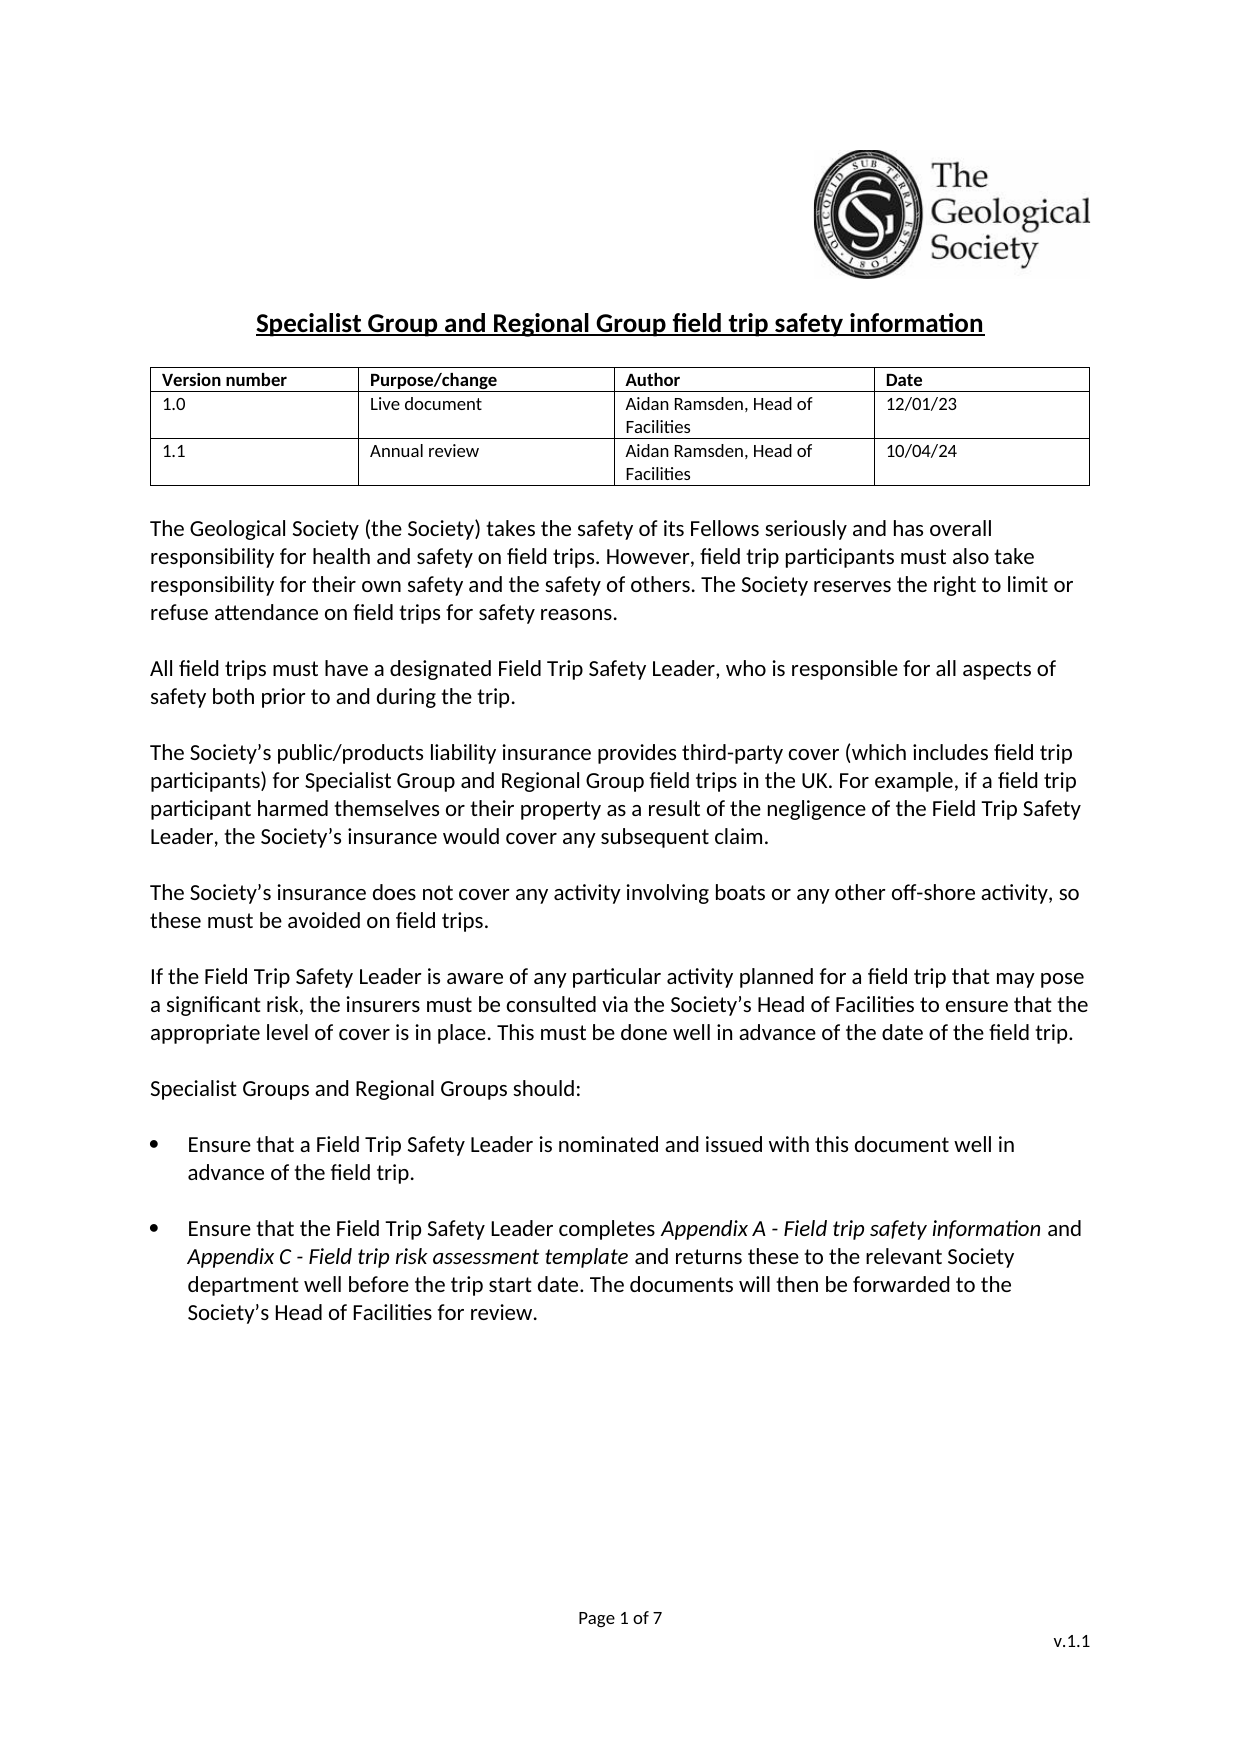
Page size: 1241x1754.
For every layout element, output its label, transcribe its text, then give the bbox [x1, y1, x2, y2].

picture [813, 150, 1091, 279]
list Ensure that a Field Trip Safety Leader is nominated and issued with this document well in advance of the field trip. [150, 1130, 1090, 1186]
text The Society’s public/products liability insurance provides third-party cover (which includes field trip participants) for Specialist Group and Regional Group field trips in the UK. For example, if a field trip participant harmed themselves or their property as a result of the negligence of the Field Trip Safety Leader, the Society’s insurance would cover any subsequent claim. [150, 738, 1090, 850]
text The Society’s insurance does not cover any activity involving boats or any other off-shore activity, so these must be avoided on field trips. [150, 878, 1090, 934]
table_cell Aidan Ramsden, Head of Facilities [615, 439, 874, 485]
table_header Purpose/change [359, 368, 614, 391]
text All field trips must have a designated Field Trip Safety Leader, who is responsible for all aspects of safety both prior to and during the trip. [150, 654, 1090, 710]
table_header Author [615, 368, 874, 391]
text Specialist Groups and Regional Groups should: [150, 1074, 1090, 1102]
table_header Version number [151, 368, 358, 391]
text The Geological Society (the Society) takes the safety of its Fellows seriously and has overall responsibility for health and safety on field trips. However, field trip participants must also take responsibility for their own safety and the safety of others. The Society reserves the right to limit or refuse attendance on field trips for safety reasons. [150, 514, 1090, 626]
table_cell Live document [359, 392, 614, 438]
table_cell 10/04/24 [875, 439, 1089, 485]
table_cell 12/01/23 [875, 392, 1089, 438]
list Ensure that the Field Trip Safety Leader completes Appendix A - Field trip safety information and Appendix C - Field trip risk assessment template and returns these to the relevant Society department well before the trip start date. The documents will then be forwarded to the Society’s Head of Facilities for review. [150, 1214, 1090, 1327]
table_header Date [875, 368, 1089, 391]
table_cell 1.0 [151, 392, 358, 438]
table_cell 1.1 [151, 439, 358, 485]
table_cell Aidan Ramsden, Head of Facilities [615, 392, 874, 438]
text If the Field Trip Safety Leader is aware of any particular activity planned for a field trip that may pose a significant risk, the insurers must be consulted via the Society’s Head of Facilities to ensure that the appropriate level of cover is in place. This must be done well in advance of the date of the field trip. [150, 962, 1090, 1046]
text Specialist Group and Regional Group field trip safety information [150, 306, 1090, 339]
table_cell Annual review [359, 439, 614, 485]
